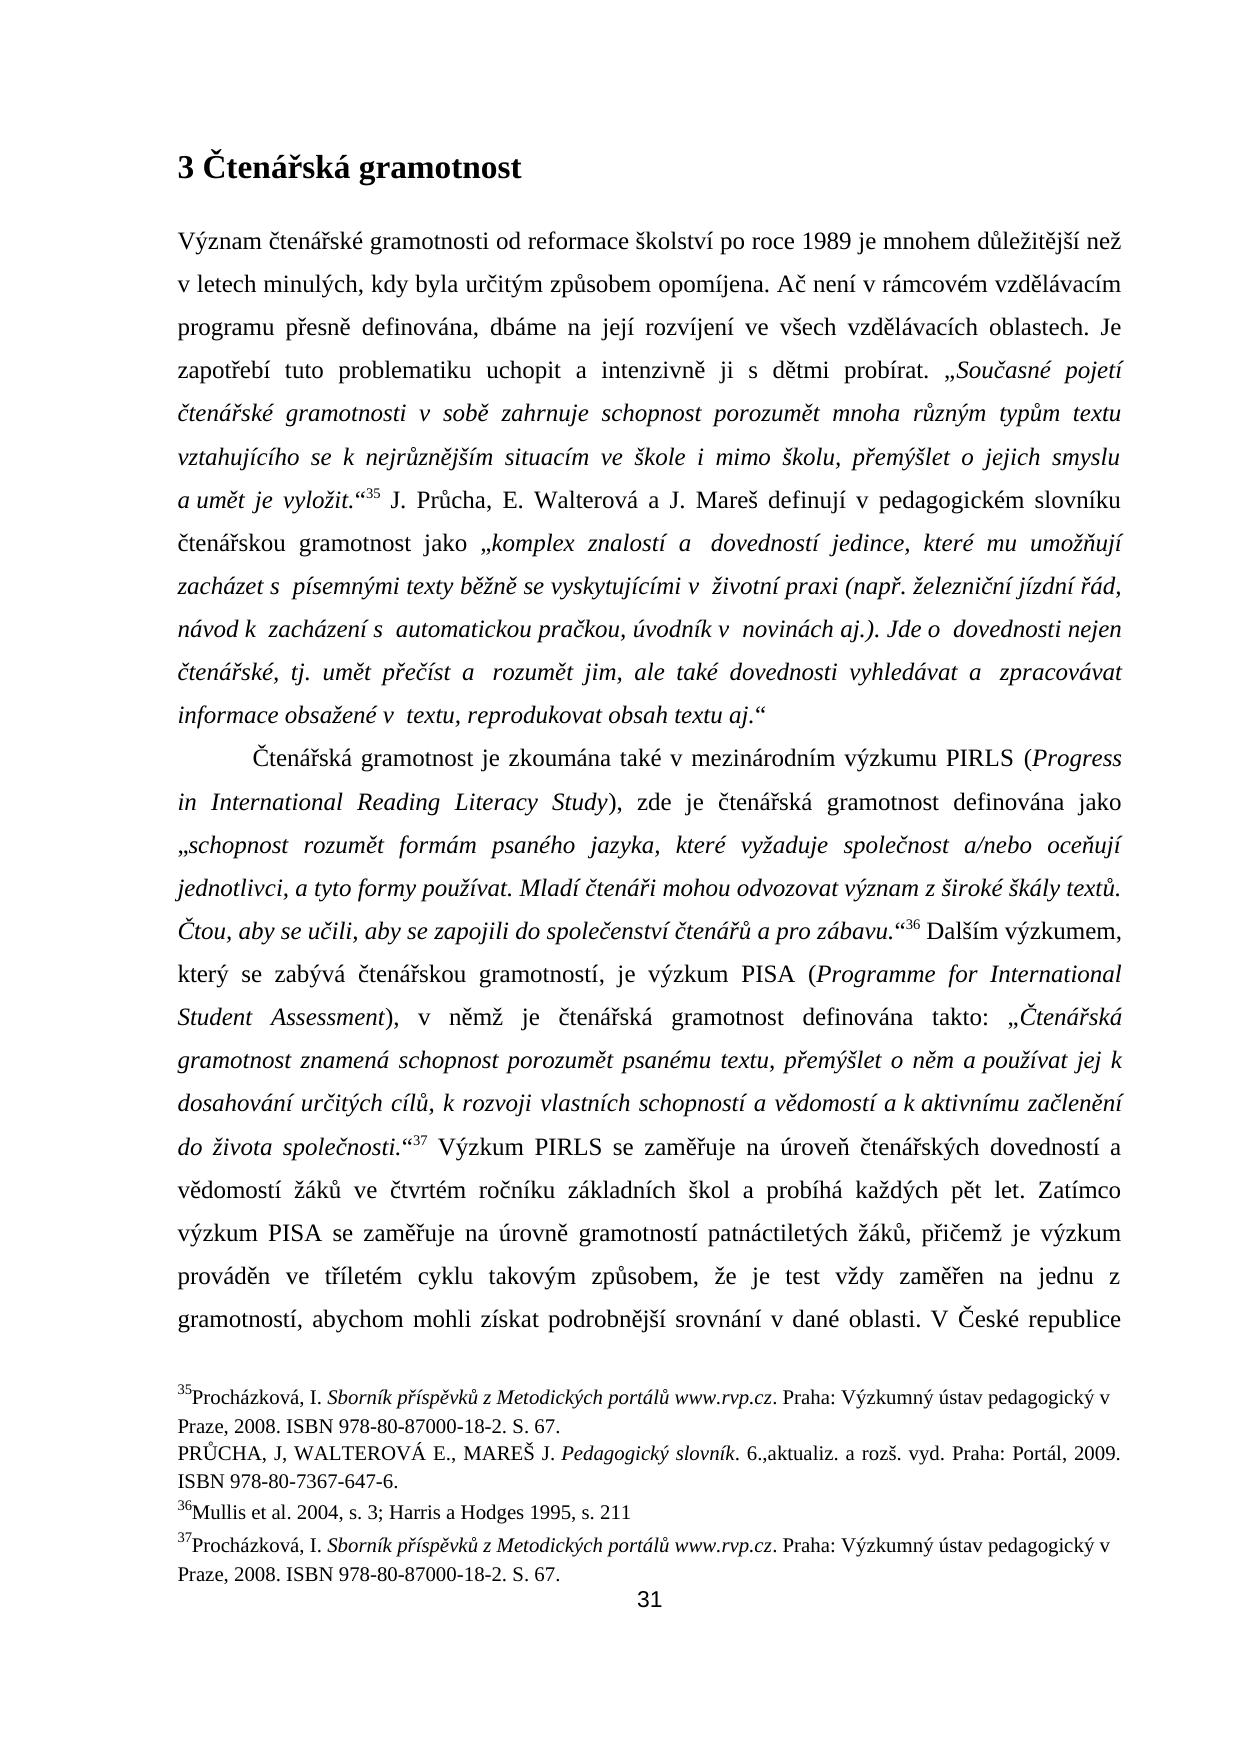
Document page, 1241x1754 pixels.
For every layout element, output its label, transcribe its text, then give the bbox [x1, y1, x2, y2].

text 3 Čtenářská gramotnost [177, 148, 1122, 186]
text Význam čtenářské gramotnosti od reformace školství po roce 1989 je mnohem důležitější než v letech minulých, kdy byla určitým způsobem opomíjena. Ač není v rámcovém vzdělávacím programu přesně definována, dbáme na její rozvíjení ve všech vzdělávacích oblastech. Je zapotřebí tuto problematiku uchopit a intenzivně ji s dětmi probírat. „Současné pojetí čtenářské gramotnosti v sobě zahrnuje schopnost porozumět mnoha různým typům textu vztahujícího se k nejrůznějším situacím ve škole i mimo školu, přemýšlet o jejich smyslu a umět je vyložit.“ J. Průcha, E. Walterová a J. Mareš definují v pedagogickém slovníku čtenářskou gramotnost jako „komplex znalostí a dovedností jedince, které mu umožňují zacházet s písemnými texty běžně se vyskytujícími v životní praxi (např. železniční jízdní řád, návod k zacházení s automatickou pračkou, úvodník v novinách aj.). Jde o dovednosti nejen čtenářské, tj. umět přečíst a rozumět jim, ale také dovednosti vyhledávat a zpracovávat informace obsažené v textu, reprodukovat obsah textu aj.“ [177, 226, 1122, 729]
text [177, 743, 1122, 1333]
